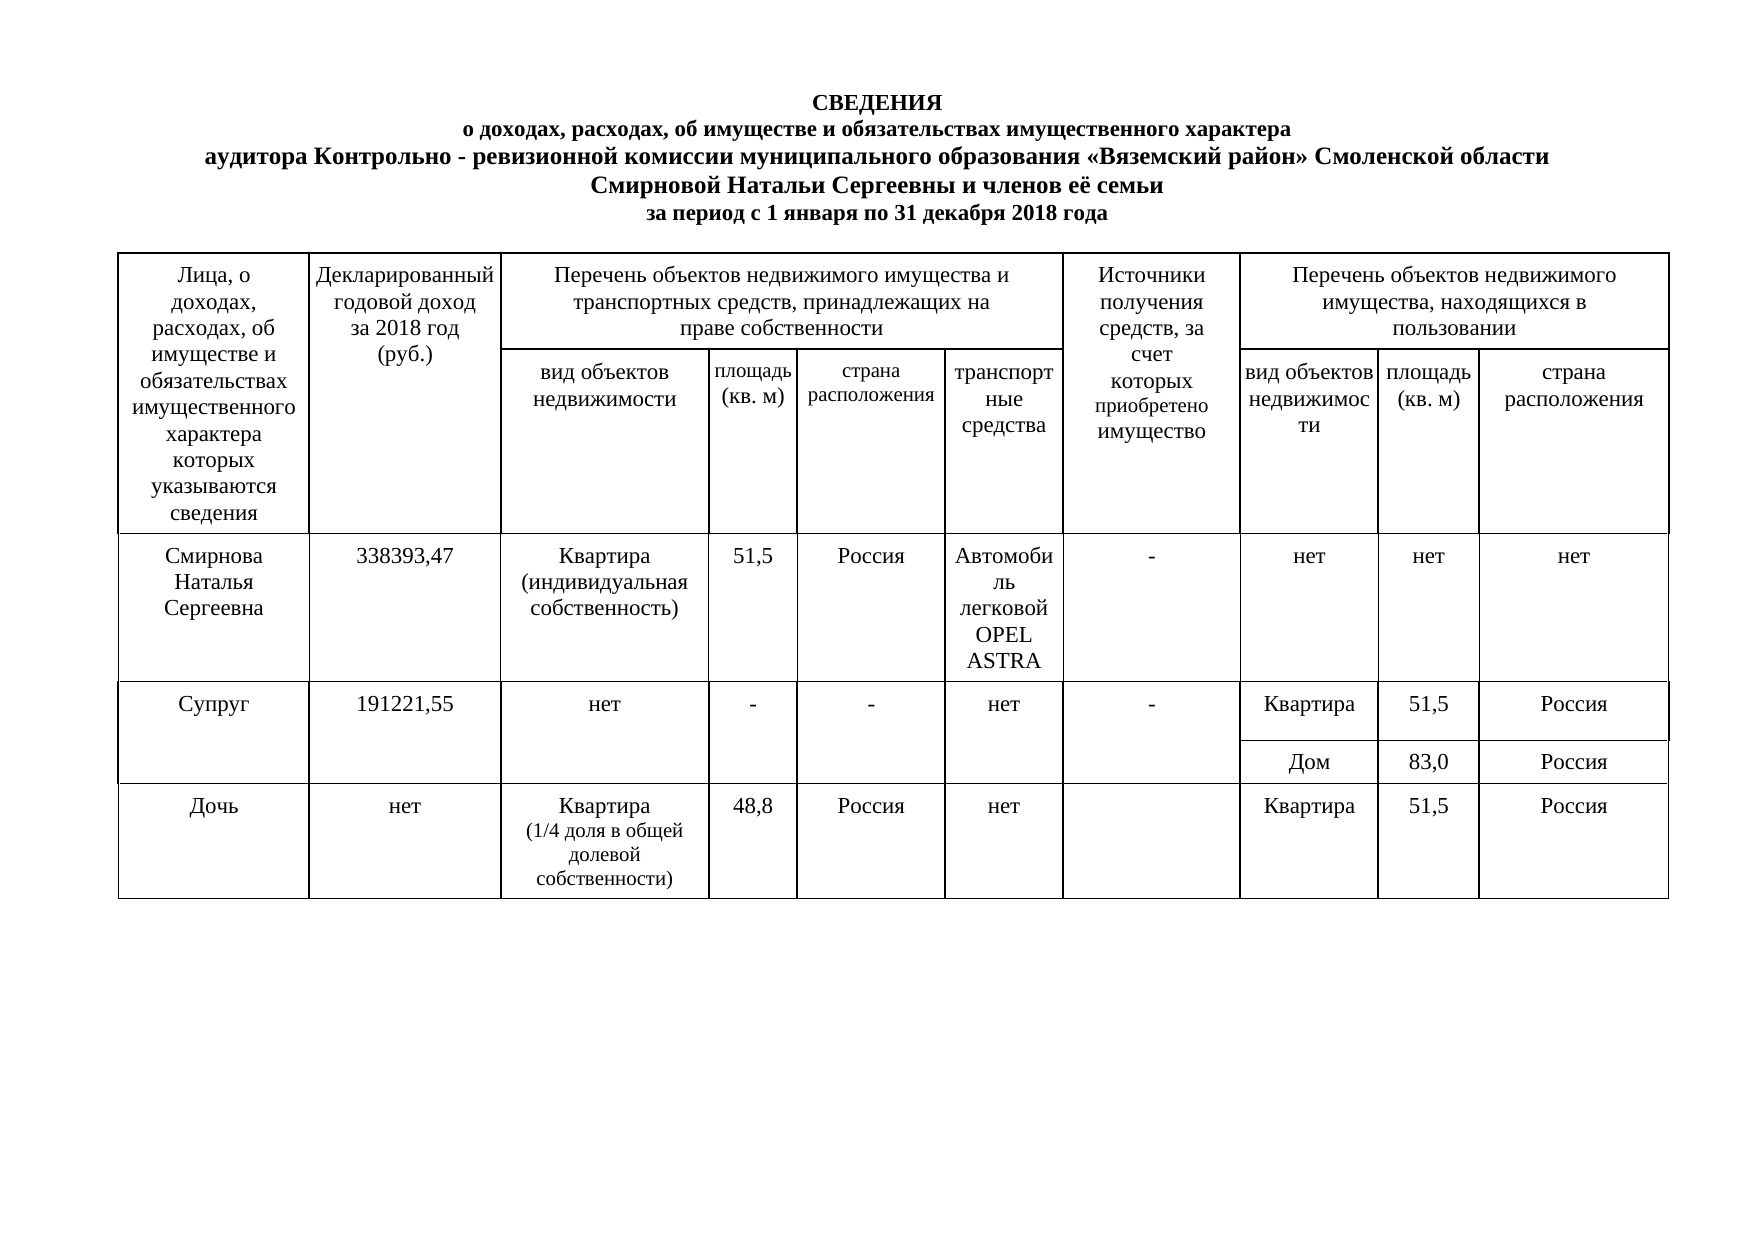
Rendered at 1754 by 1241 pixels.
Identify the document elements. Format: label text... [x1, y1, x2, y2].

table_cell - [710, 682, 796, 783]
table_cell 191221,55 [310, 682, 500, 783]
table_cell нет [1379, 534, 1479, 681]
table_cell 51,5 [1379, 682, 1478, 739]
table_cell Россия [1480, 740, 1668, 783]
table_cell Дочь [119, 784, 308, 898]
table_cell - [798, 682, 944, 783]
text о доходах, расходах, об имуществе и обязательствах имущественного характера [118, 115, 1636, 141]
table_cell 51,5 [709, 534, 797, 681]
table_cell 48,8 [710, 784, 796, 898]
table_header Перечень объектов недвижимого имущества, находящихся в пользовании [1241, 254, 1668, 348]
table_cell Россия [798, 534, 944, 681]
table_cell - [1064, 682, 1239, 783]
text Смирновой Натальи Сергеевны и членов её семьи [118, 170, 1636, 199]
table_cell Квартира (1/4 доля в общей долевой собственности) [502, 784, 708, 898]
table_cell страна расположения [798, 350, 944, 533]
table_cell вид объектов недвижимости [1241, 350, 1377, 533]
table_cell нет [946, 682, 1062, 783]
table_cell площадь (кв. м) [1379, 350, 1478, 533]
table_cell 338393,47 [310, 534, 500, 681]
table_cell - [1064, 534, 1240, 681]
table_cell Дом [1241, 741, 1377, 783]
table_cell 51,5 [1379, 784, 1478, 898]
table_cell [1064, 784, 1239, 898]
table_cell Россия [1480, 783, 1668, 898]
table_cell нет [1241, 534, 1378, 681]
table_header Лица, о доходах, расходах, об имуществе и обязательствах имущественного характера которых указываются сведения [119, 254, 308, 533]
table_cell Квартира [1241, 784, 1377, 898]
table_cell Смирнова Наталья Сергеевна [119, 534, 309, 681]
table_cell Россия [1480, 681, 1668, 739]
text СВЕДЕНИЯ [118, 89, 1636, 115]
table_cell Автомобиль легковой OPEL ASTRA [946, 534, 1063, 681]
table_header Источники получения средств, за счет которых приобретено имущество [1064, 254, 1239, 533]
table_cell Супруг [119, 682, 308, 783]
text за период с 1 января по 31 декабря 2018 года [118, 199, 1636, 225]
table_cell нет [502, 682, 708, 783]
table_cell транспортные средства [946, 350, 1062, 533]
text аудитора Контрольно - ревизионной комиссии муниципального образования «Вяземский район» Смоленской области [118, 141, 1636, 170]
table_cell страна расположения [1480, 350, 1668, 533]
table_cell площадь (кв. м) [710, 350, 796, 533]
table_cell вид объектов недвижимости [502, 350, 708, 533]
table_cell 83,0 [1379, 741, 1478, 783]
table_cell Квартира (индивидуальная собственность) [501, 534, 708, 681]
table_cell Россия [798, 784, 944, 898]
table_header Перечень объектов недвижимого имущества и транспортных средств, принадлежащих на праве собственности [502, 254, 1062, 348]
table_cell нет [310, 784, 500, 898]
table_header Декларированный годовой доход за 2018 год (руб.) [310, 254, 500, 533]
table_cell нет [1480, 533, 1668, 681]
table_cell Квартира [1241, 682, 1377, 739]
table_cell нет [946, 784, 1062, 898]
